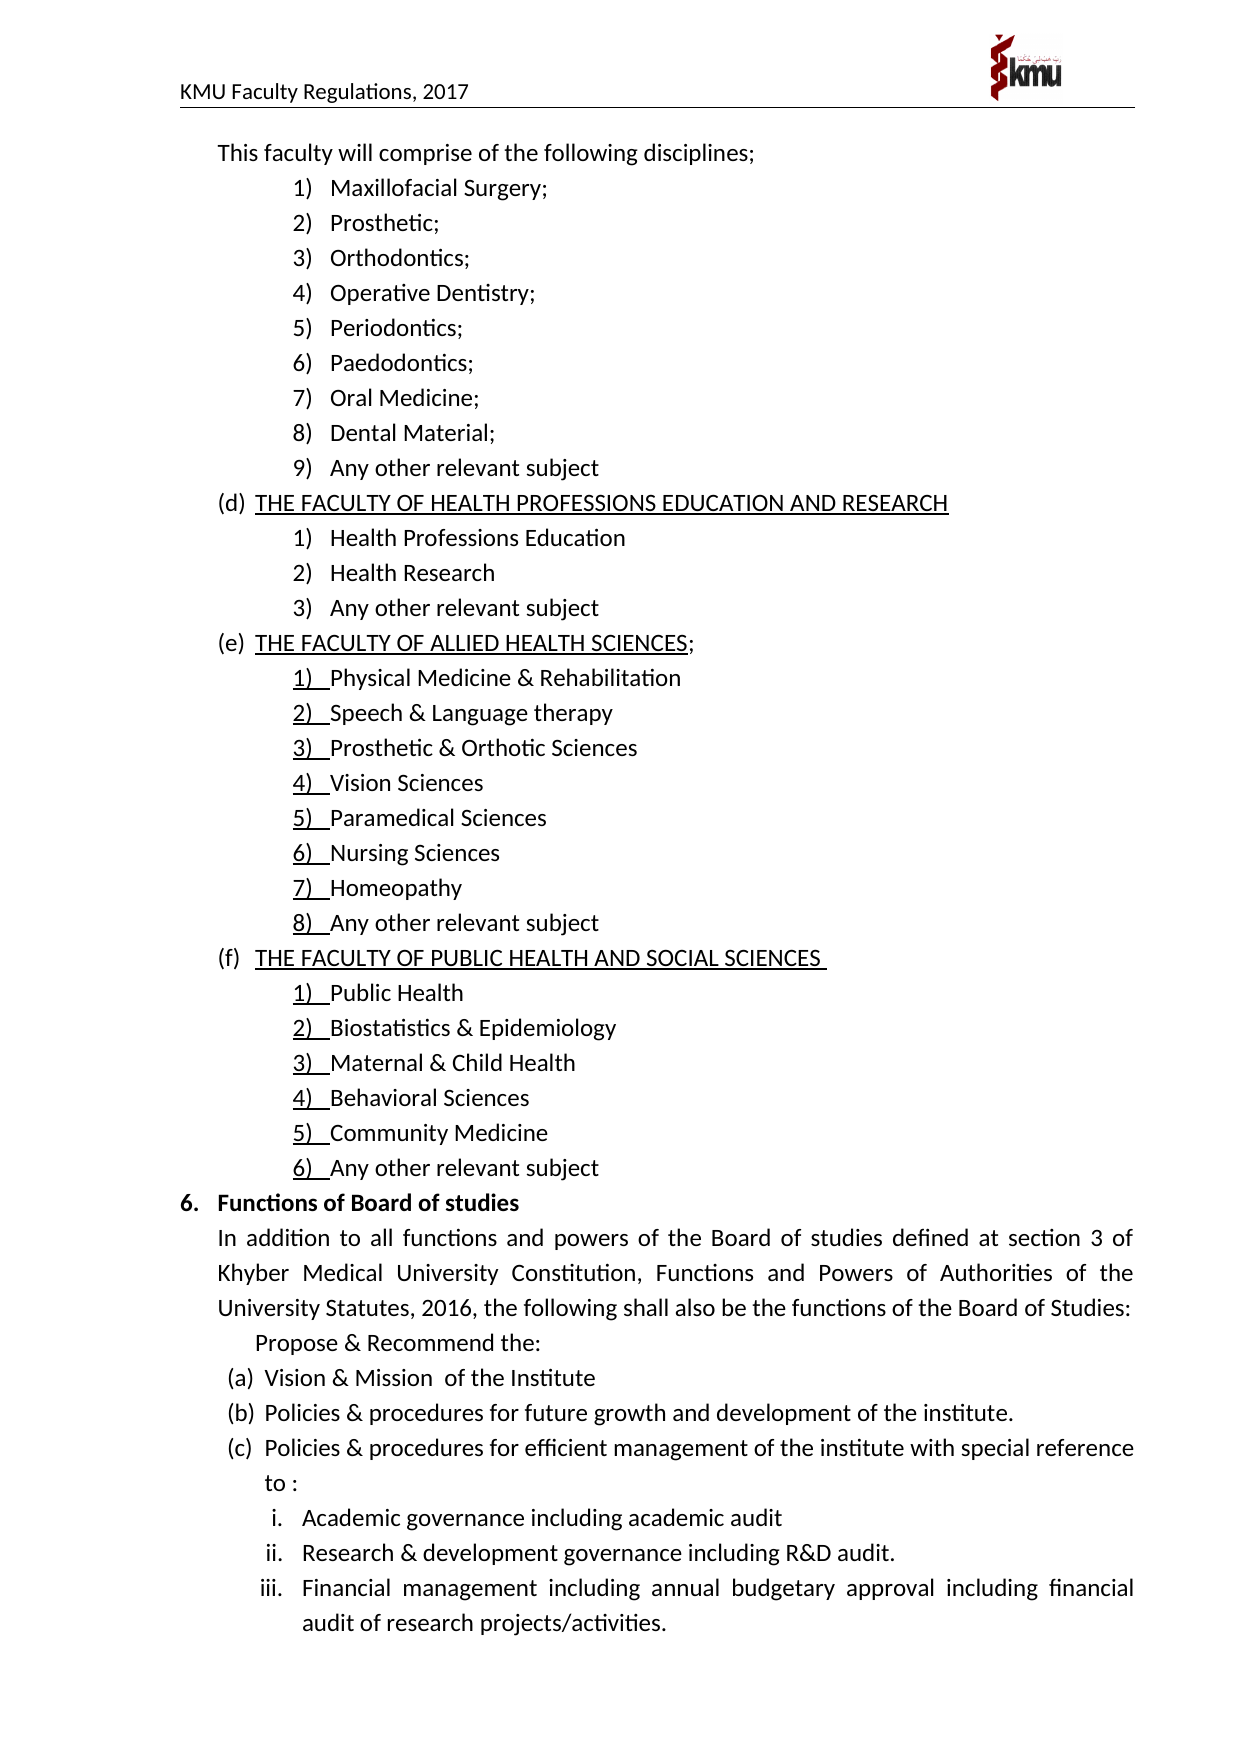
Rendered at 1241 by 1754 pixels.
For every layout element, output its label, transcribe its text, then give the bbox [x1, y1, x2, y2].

list Public Health [292, 977, 1135, 1008]
list Any other relevant subject [292, 452, 1135, 483]
text This faculty will comprise of the following disciplines; [180, 137, 1135, 168]
list Operative Dentistry; [292, 277, 1135, 308]
list Research & development governance including R&D audit. [283, 1537, 1135, 1568]
list Maxillofacial Surgery; [292, 172, 1135, 203]
list Speech & Language therapy [292, 697, 1135, 728]
text In addition to all functions and powers of the Board of studies defined at section 3 of Khyber Medical University Constitution, Functions and Powers of Authorities of the University Statutes, 2016, the following shall also be the functions of the Board of Studies: [217, 1222, 1135, 1323]
list THE FACULTY OF HEALTH PROFESSIONS EDUCATION AND RESEARCH [217, 487, 1135, 518]
list Paramedical Sciences [292, 802, 1135, 833]
list Dental Material; [292, 417, 1135, 448]
list Nursing Sciences [292, 837, 1135, 868]
list Prosthetic; [292, 207, 1135, 238]
list Health Research [292, 557, 1135, 588]
list Any other relevant subject [292, 592, 1135, 623]
list Maternal & Child Health [292, 1047, 1135, 1078]
list Periodontics; [292, 312, 1135, 343]
list Any other relevant subject [292, 1152, 1135, 1183]
picture [989, 33, 1063, 105]
list Vision Sciences [292, 767, 1135, 798]
list Paedodontics; [292, 347, 1135, 378]
list Financial management including annual budgetary approval including financial audit of research projects/activities. [283, 1572, 1135, 1638]
list THE FACULTY OF ALLIED HEALTH SCIENCES; [217, 627, 1135, 658]
list Biostatistics & Epidemiology [292, 1012, 1135, 1043]
list Orthodontics; [292, 242, 1135, 273]
list Community Medicine [292, 1117, 1135, 1148]
list Oral Medicine; [292, 382, 1135, 413]
list Vision & Mission of the Institute [227, 1362, 1135, 1393]
list Policies & procedures for future growth and development of the institute. [227, 1397, 1135, 1428]
list Prosthetic & Orthotic Sciences [292, 732, 1135, 763]
text Propose & Recommend the: [255, 1327, 1135, 1358]
list Health Professions Education [292, 522, 1135, 553]
list Behavioral Sciences [292, 1082, 1135, 1113]
list Functions of Board of studies [180, 1187, 1135, 1218]
list Physical Medicine & Rehabilitation [292, 662, 1135, 693]
list Homeopathy [292, 872, 1135, 903]
list Policies & procedures for efficient management of the institute with special reference to : [227, 1432, 1135, 1498]
list Any other relevant subject [292, 907, 1135, 938]
list THE FACULTY OF PUBLIC HEALTH AND SOCIAL SCIENCES [217, 942, 1135, 973]
list Academic governance including academic audit [283, 1502, 1135, 1533]
